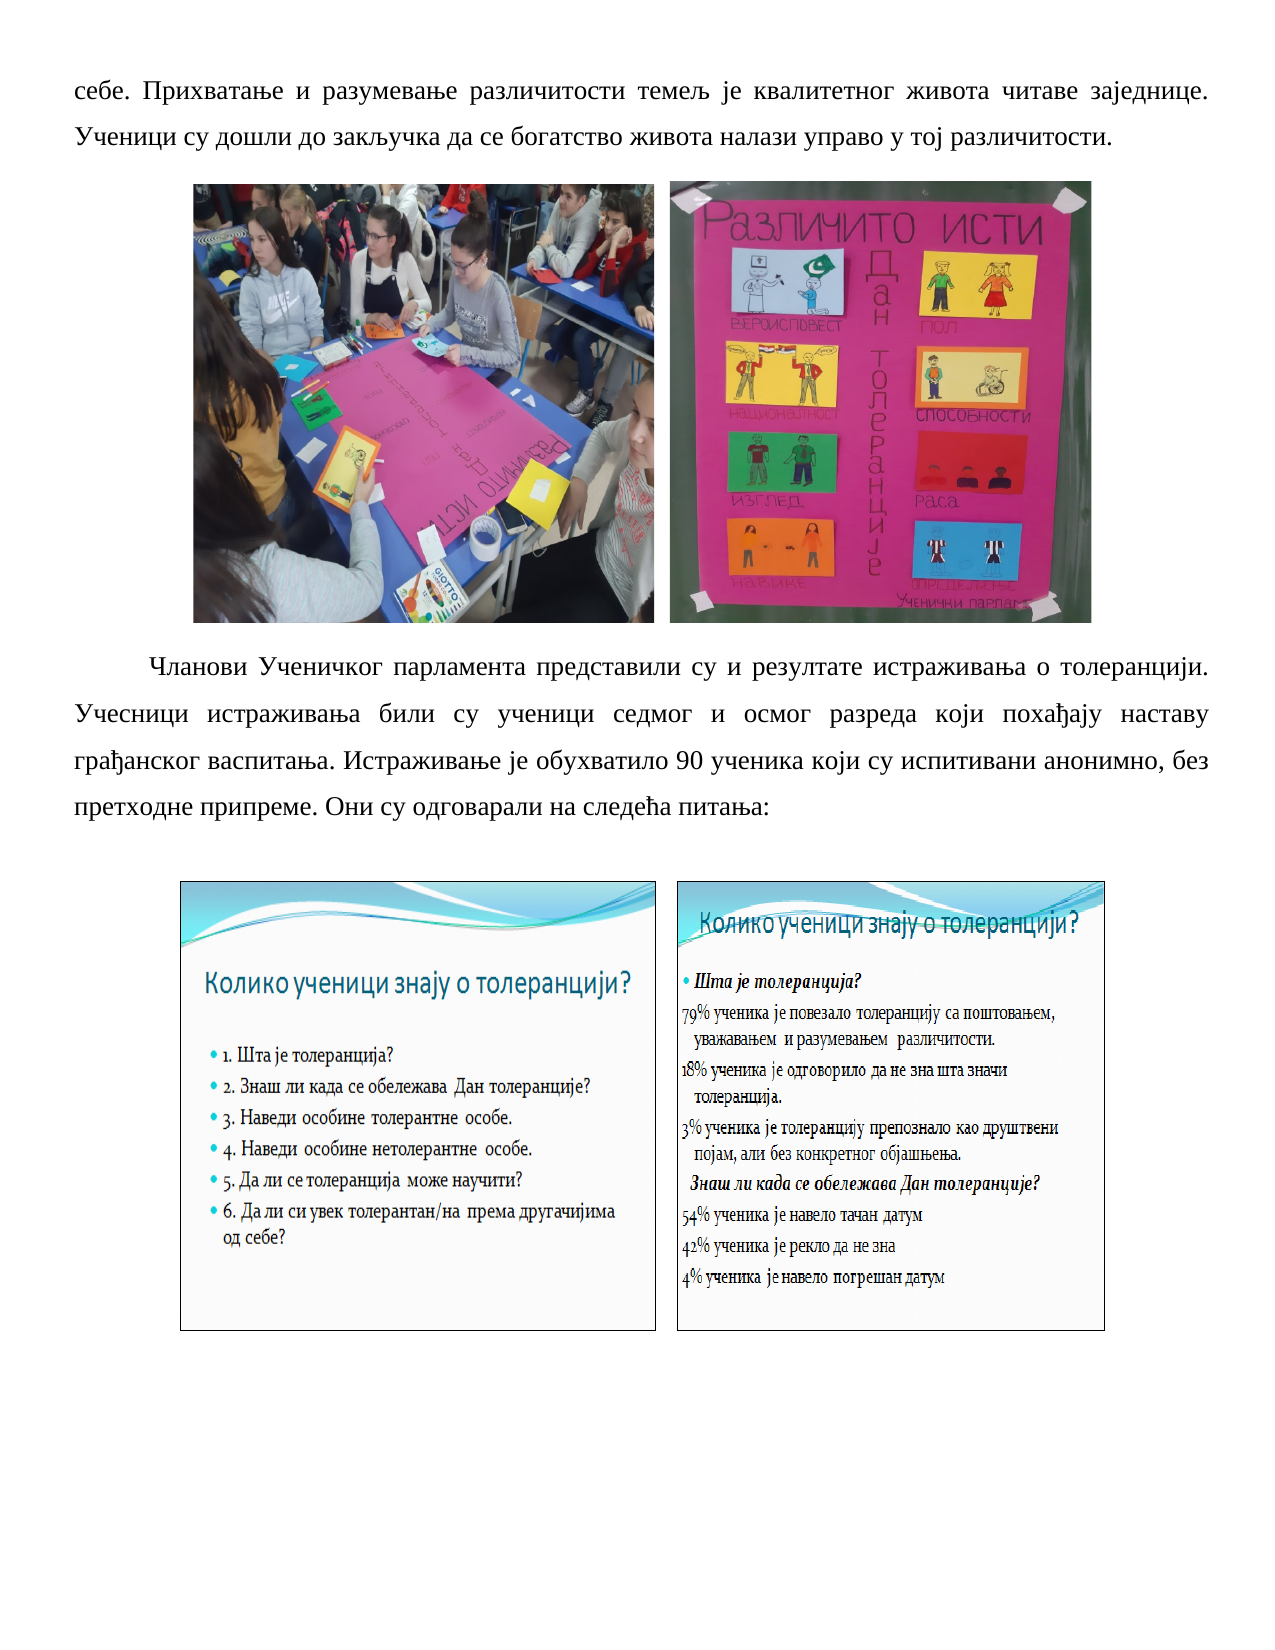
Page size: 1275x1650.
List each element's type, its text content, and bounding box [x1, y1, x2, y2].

picture [193, 184, 655, 623]
picture [181, 882, 655, 1330]
text Чланови Ученичког парламента представили су и резултате истраживања о толеранцији. Учесници истраживања били су ученици седмог и осмог разреда који похађају наставу грађанског васпитања. Истраживање је обухватило 90 ученика који су испитивани анонимно, без претходне припреме. Они су одговарали на следећа питања: [74, 651, 1211, 822]
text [74, 74, 1211, 152]
picture [678, 882, 1104, 1330]
picture [669, 181, 1092, 623]
